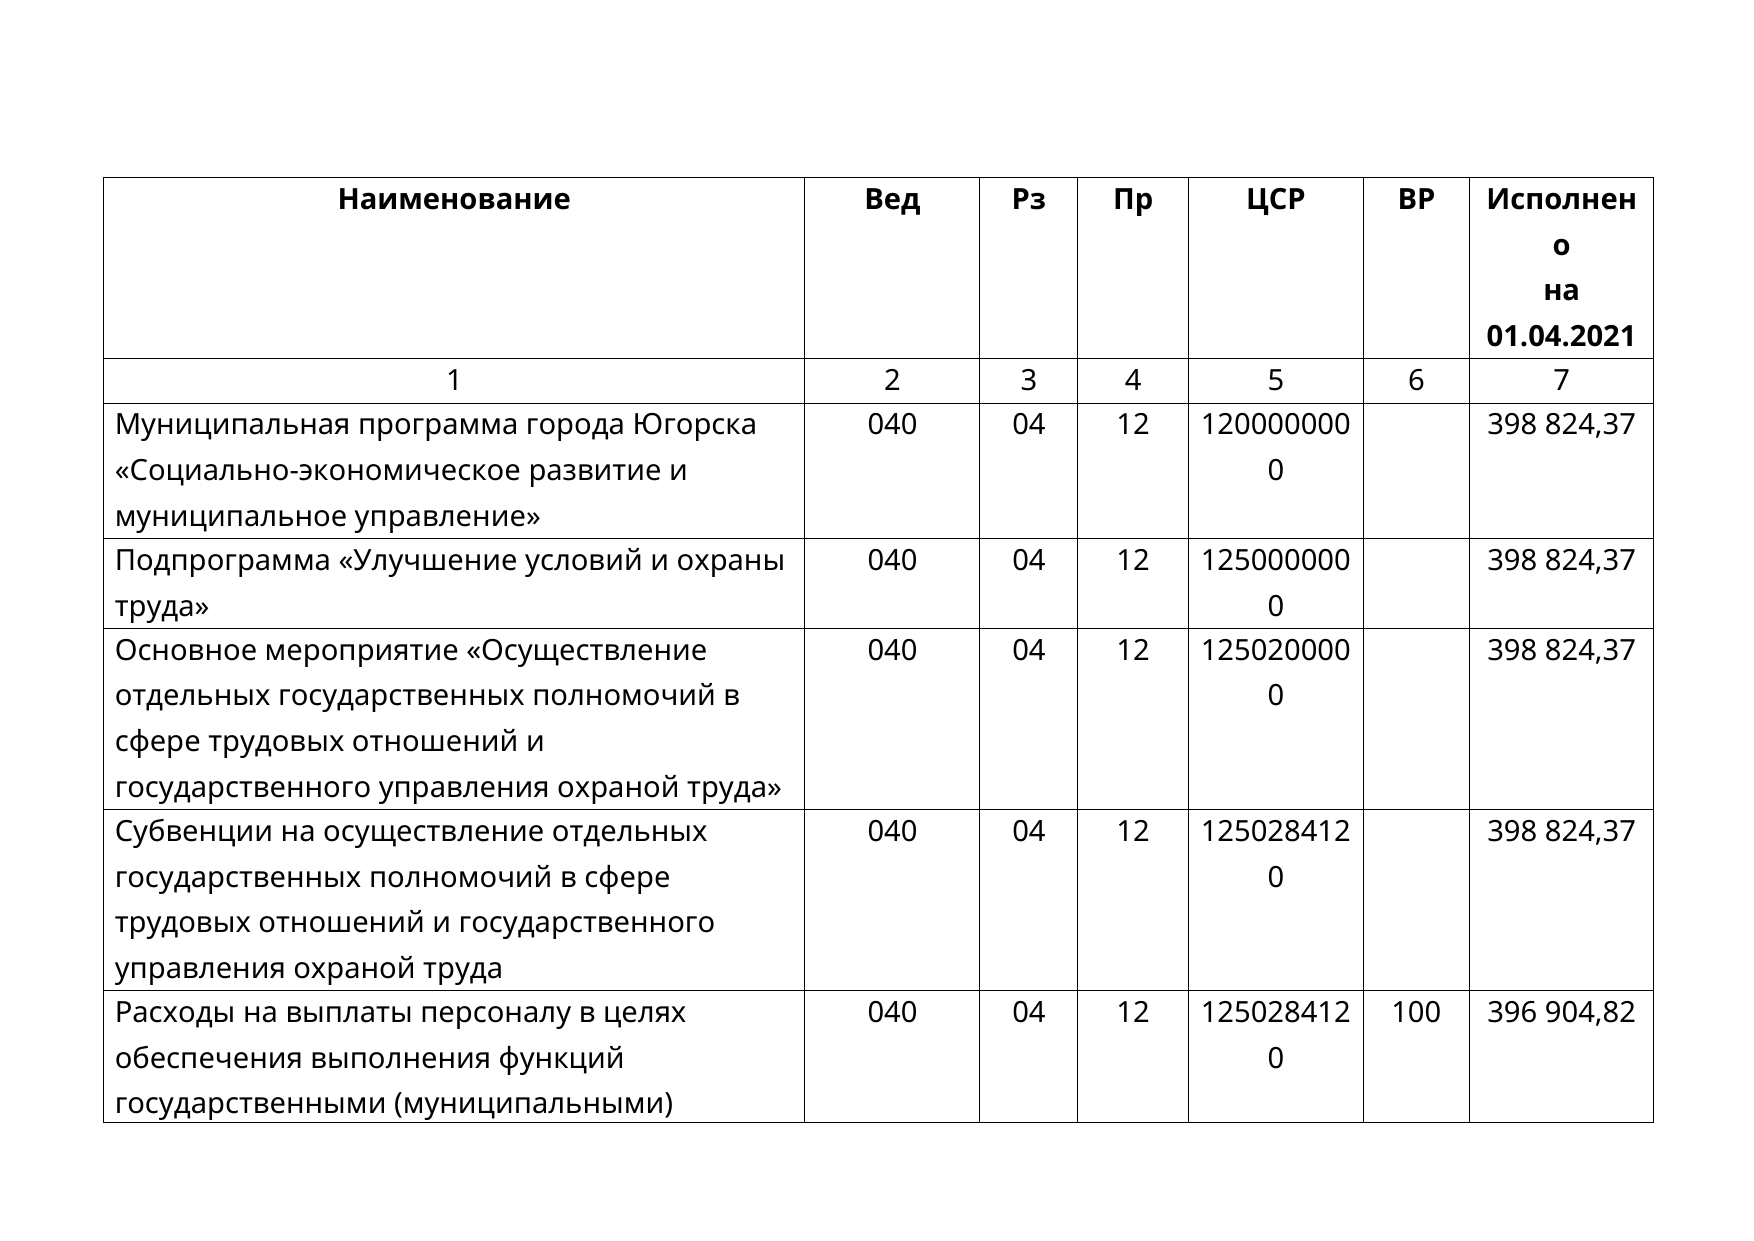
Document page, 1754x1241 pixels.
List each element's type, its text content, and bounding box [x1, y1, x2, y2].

table_header Рз [980, 178, 1077, 358]
table_cell 1200000000 [1189, 404, 1363, 538]
table_cell [1364, 810, 1469, 990]
table_cell 040 [805, 810, 979, 990]
table_cell 7 [1470, 359, 1653, 403]
table_cell [1364, 539, 1469, 628]
table_cell 5 [1189, 359, 1363, 403]
table_cell Расходы на выплаты персоналу в целях обеспечения выполнения функций государственными (муниципальными) органами, казенными учреждениями, органами управления государственными внебюджетными фондами [104, 991, 804, 1122]
table_cell 1250284120 [1189, 991, 1363, 1122]
table_cell 398 824,37 [1470, 539, 1653, 628]
table_cell 398 824,37 [1470, 404, 1653, 538]
table_cell 04 [980, 991, 1077, 1122]
table_cell Субвенции на осуществление отдельных государственных полномочий в сфере трудовых отношений и государственного управления охраной труда [104, 810, 804, 990]
table_header Пр [1078, 178, 1188, 358]
table_cell 4 [1078, 359, 1188, 403]
table_cell 398 824,37 [1470, 810, 1653, 990]
table_cell 04 [980, 629, 1077, 809]
table_cell Основное мероприятие «Осуществление отдельных государственных полномочий в сфере трудовых отношений и государственного управления охраной труда» [104, 629, 804, 809]
table_cell 1250284120 [1189, 810, 1363, 990]
table_cell 1 [104, 359, 804, 403]
table_cell 6 [1364, 359, 1469, 403]
table_cell 12 [1078, 539, 1188, 628]
table_cell 2 [805, 359, 979, 403]
table_cell 1250200000 [1189, 629, 1363, 809]
table_cell 100 [1364, 991, 1469, 1122]
table_cell 1250000000 [1189, 539, 1363, 628]
table_cell 3 [980, 359, 1077, 403]
table_cell 040 [805, 991, 979, 1122]
table_cell Муниципальная программа города Югорска «Социально-экономическое развитие и муниципальное управление» [104, 404, 804, 538]
table_cell 12 [1078, 404, 1188, 538]
table_header Вед [805, 178, 979, 358]
table_header ЦСР [1189, 178, 1363, 358]
table_cell 396 904,82 [1470, 991, 1653, 1122]
table_cell Подпрограмма «Улучшение условий и охраны труда» [104, 539, 804, 628]
table_cell 040 [805, 404, 979, 538]
table_cell 04 [980, 404, 1077, 538]
table_cell 04 [980, 810, 1077, 990]
table_cell [1364, 629, 1469, 809]
table_cell 040 [805, 539, 979, 628]
table_cell [1364, 404, 1469, 538]
table_cell 12 [1078, 810, 1188, 990]
table_cell 398 824,37 [1470, 629, 1653, 809]
table_cell 04 [980, 539, 1077, 628]
table_cell 040 [805, 629, 979, 809]
table_header ВР [1364, 178, 1469, 358]
table_cell 12 [1078, 629, 1188, 809]
table_cell 12 [1078, 991, 1188, 1122]
table_header Исполнено на 01.04.2021 [1470, 178, 1653, 358]
table_header Наименование [104, 178, 804, 358]
